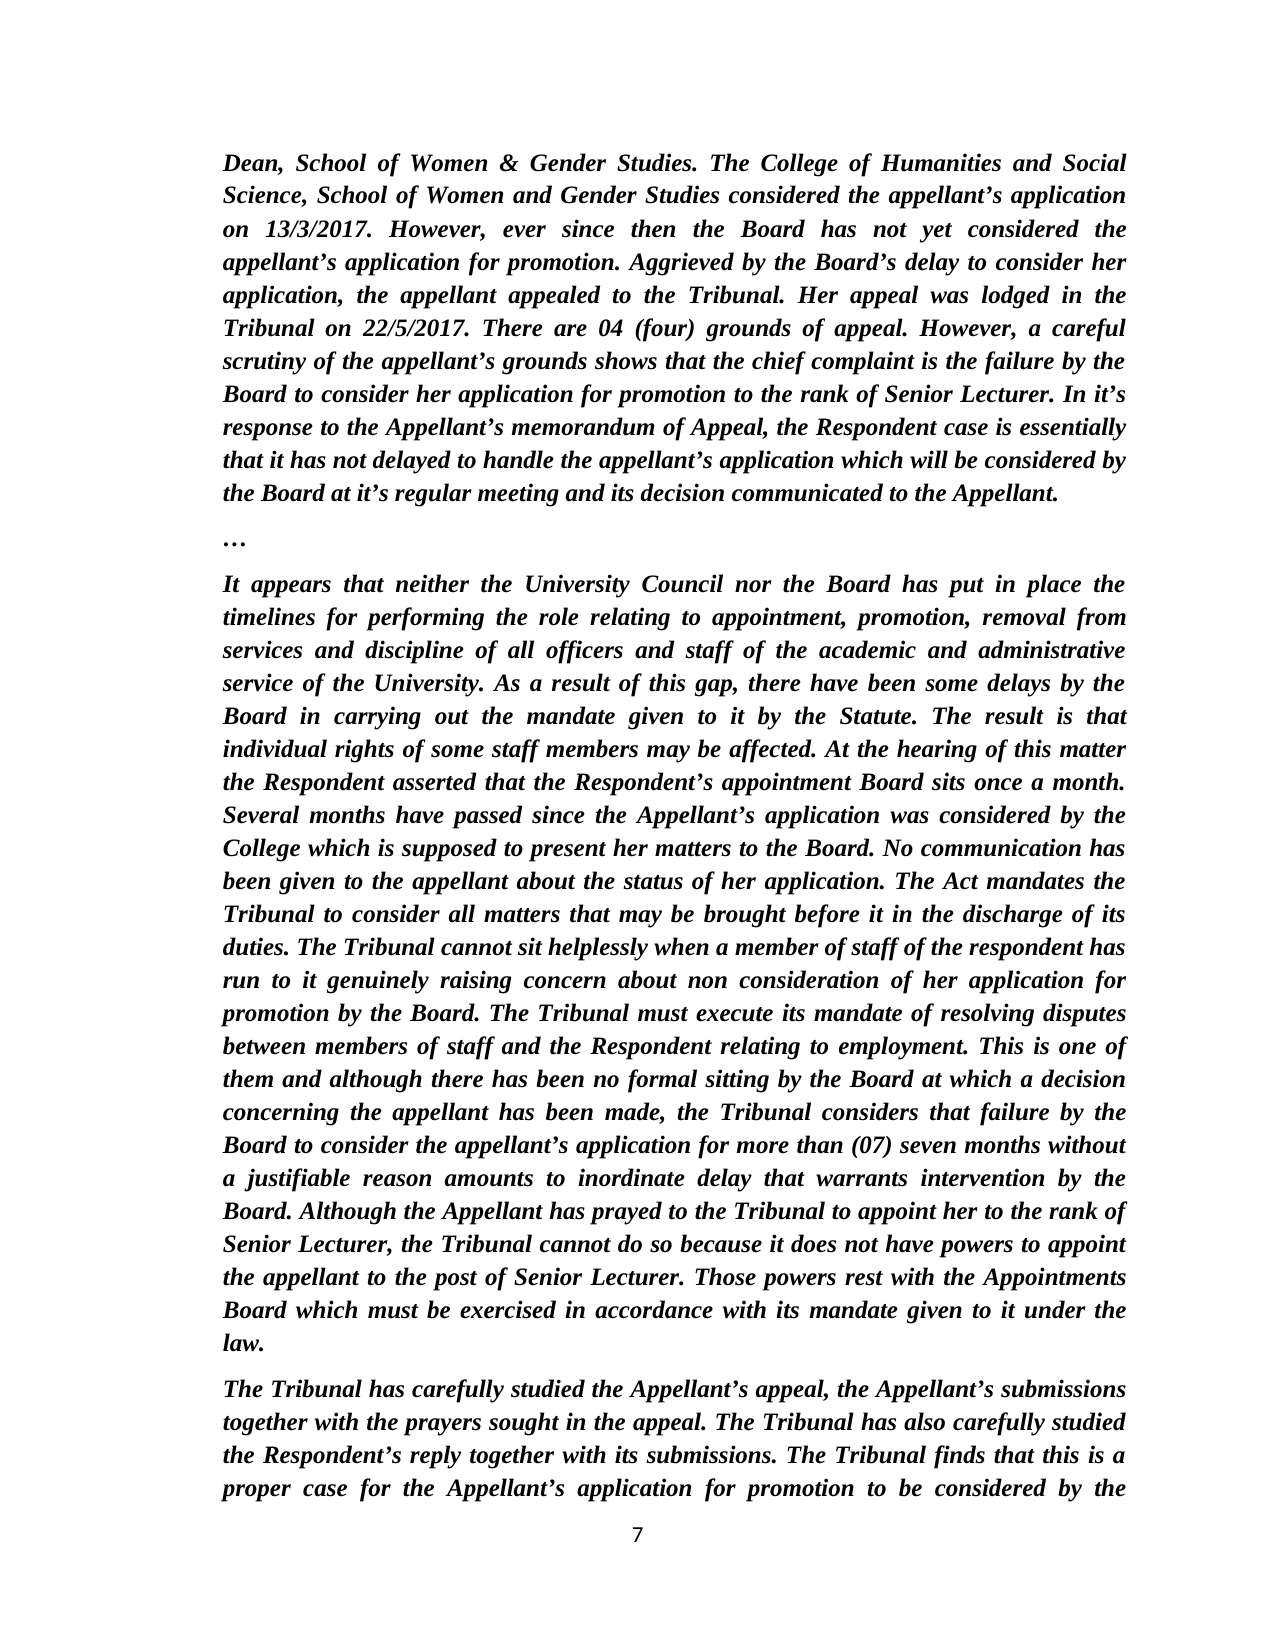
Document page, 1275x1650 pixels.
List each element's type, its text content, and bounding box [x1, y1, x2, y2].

text It appears that neither the University Council nor the Board has put in place the timelines for performing the role relating to appointment, promotion, removal from services and discipline of all officers and staff of the academic and administrative service of the University. As a result of this gap, there have been some delays by the Board in carrying out the mandate given to it by the Statute. The result is that individual rights of some staff members may be affected. At the hearing of this matter the Respondent asserted that the Respondent’s appointment Board sits once a month. Several months have passed since the Appellant’s application was considered by the College which is supposed to present her matters to the Board. No communication has been given to the appellant about the status of her application. The Act mandates the Tribunal to consider all matters that may be brought before it in the discharge of its duties. The Tribunal cannot sit helplessly when a member of staff of the respondent has run to it genuinely raising concern about non consideration of her application for promotion by the Board. The Tribunal must execute its mandate of resolving disputes between members of staff and the Respondent relating to employment. This is one of them and although there has been no formal sitting by the Board at which a decision concerning the appellant has been made, the Tribunal considers that failure by the Board to consider the appellant’s application for more than (07) seven months without a justifiable reason amounts to inordinate delay that warrants intervention by the Board. Although the Appellant has prayed to the Tribunal to appoint her to the rank of Senior Lecturer, the Tribunal cannot do so because it does not have powers to appoint the appellant to the post of Senior Lecturer. Those powers rest with the Appointments Board which must be exercised in accordance with its mandate given to it under the law. [223, 569, 1127, 1357]
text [223, 1374, 1127, 1502]
text … [223, 523, 1127, 552]
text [223, 148, 1127, 507]
